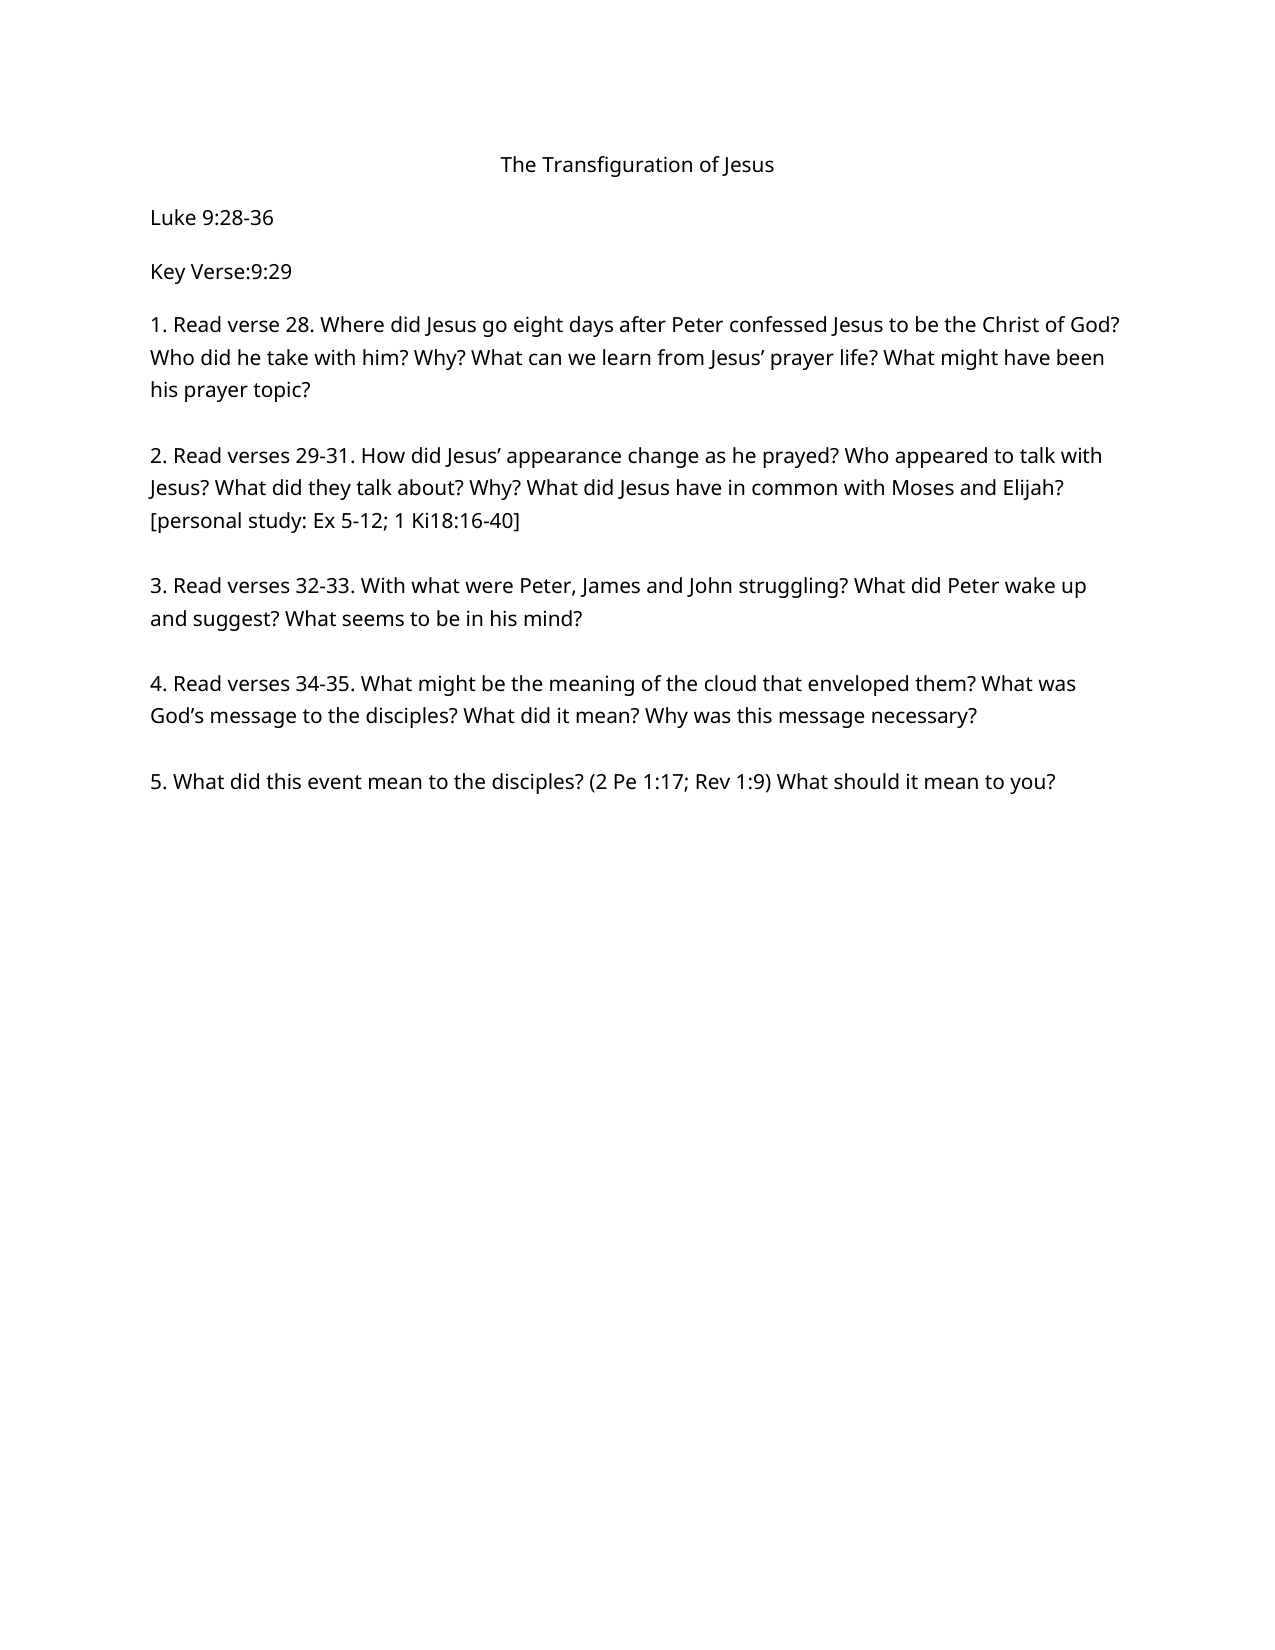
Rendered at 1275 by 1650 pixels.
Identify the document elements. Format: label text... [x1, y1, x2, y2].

text 1. Read verse 28. Where did Jesus go eight days after Peter confessed Jesus to be the Christ of God? Who did he take with him? Why? What can we learn from Jesus’ prayer life? What might have been his prayer topic? 2. Read verses 29-31. How did Jesus’ appearance change as he prayed? Who appeared to talk with Jesus? What did they talk about? Why? What did Jesus have in common with Moses and Elijah? [personal study: Ex 5-12; 1 Ki18:16-40] 3. Read verses 32-33. With what were Peter, James and John struggling? What did Peter wake up and suggest? What seems to be in his mind? 4. Read verses 34-35. What might be the meaning of the cloud that enveloped them? What was God’s message to the disciples? What did it mean? Why was this message necessary? 5. What did this event mean to the disciples? (2 Pe 1:17; Rev 1:9) What should it mean to you? [150, 310, 1125, 795]
text The Transfiguration of Jesus [150, 150, 1125, 178]
text Luke 9:28-36 [150, 203, 1125, 232]
text Key Verse:9:29 [150, 257, 1125, 285]
